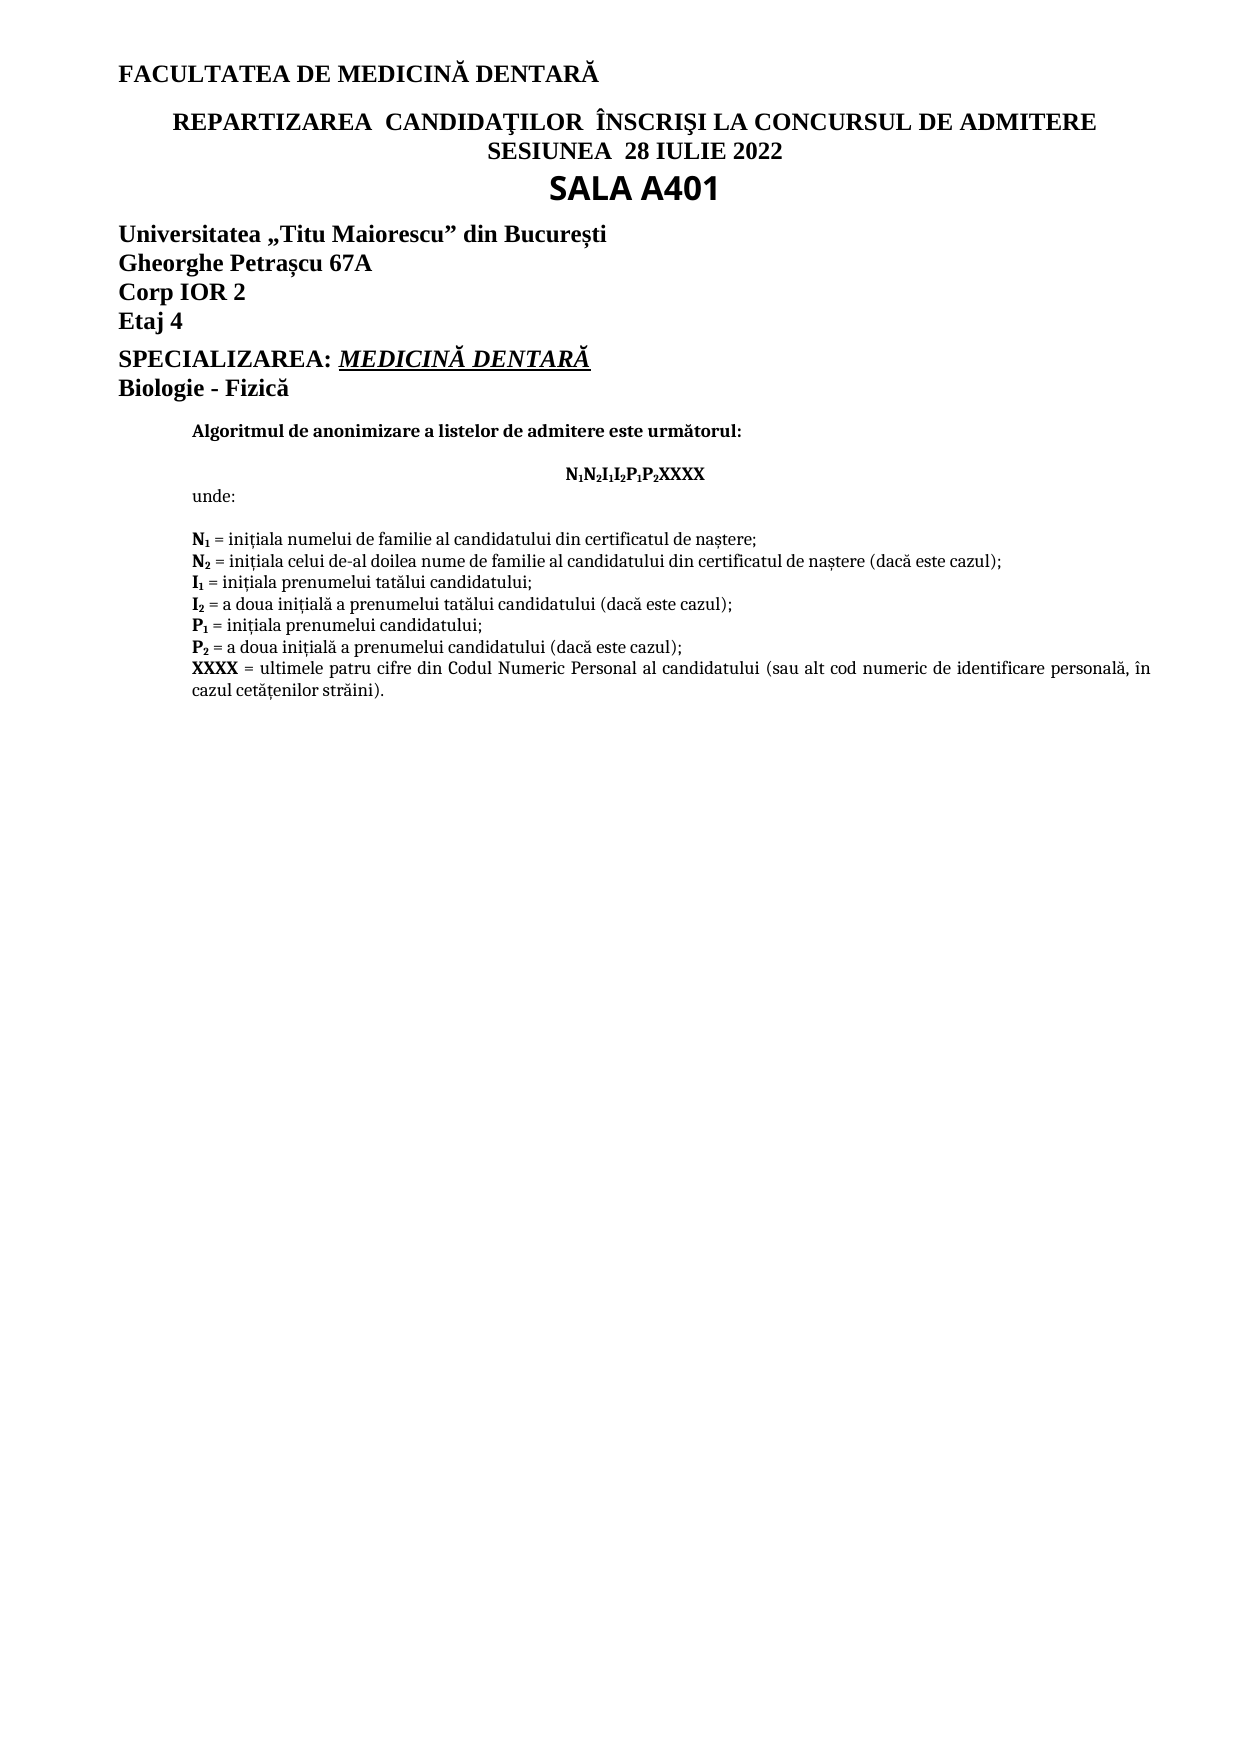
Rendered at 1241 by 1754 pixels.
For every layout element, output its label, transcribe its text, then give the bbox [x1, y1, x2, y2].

text REPARTIZAREA CANDIDAŢILOR ÎNSCRIŞI LA CONCURSUL DE ADMITERE [118, 107, 1152, 136]
text unde: [118, 485, 1152, 507]
text SPECIALIZAREA: MEDICINĂ DENTARĂ [118, 344, 1152, 373]
text SALA A401 [118, 164, 1152, 210]
text I2 = a doua inițială a prenumelui tatălui candidatului (dacă este cazul); [118, 593, 1152, 615]
text I1 = inițiala prenumelui tatălui candidatului; [118, 572, 1152, 593]
text Universitatea „Titu Maiorescu” din București [118, 219, 1152, 248]
text Corp IOR 2 [118, 277, 1152, 306]
text N1N2I1I2P1P2XXXX [118, 464, 1152, 485]
text Biologie - Fizică [118, 373, 1152, 402]
text SESIUNEA 28 IULIE 2022 [118, 136, 1152, 164]
text XXXX = ultimele patru cifre din Codul Numeric Personal al candidatului (sau alt cod numeric de identificare personală, în cazul cetățenilor străini). [192, 658, 1152, 701]
text FACULTATEA DE MEDICINĂ DENTARĂ [118, 59, 1152, 88]
text P2 = a doua inițială a prenumelui candidatului (dacă este cazul); [118, 636, 1152, 658]
text P1 = inițiala prenumelui candidatului; [118, 615, 1152, 636]
text Gheorghe Petrașcu 67A [118, 248, 1152, 277]
text Etaj 4 [118, 306, 1152, 334]
text Algoritmul de anonimizare a listelor de admitere este următorul: [118, 421, 1152, 442]
text N1 = inițiala numelui de familie al candidatului din certificatul de naștere; [118, 528, 1152, 550]
text N2 = inițiala celui de-al doilea nume de familie al candidatului din certificatul de naștere (dacă este cazul); [192, 550, 1152, 572]
